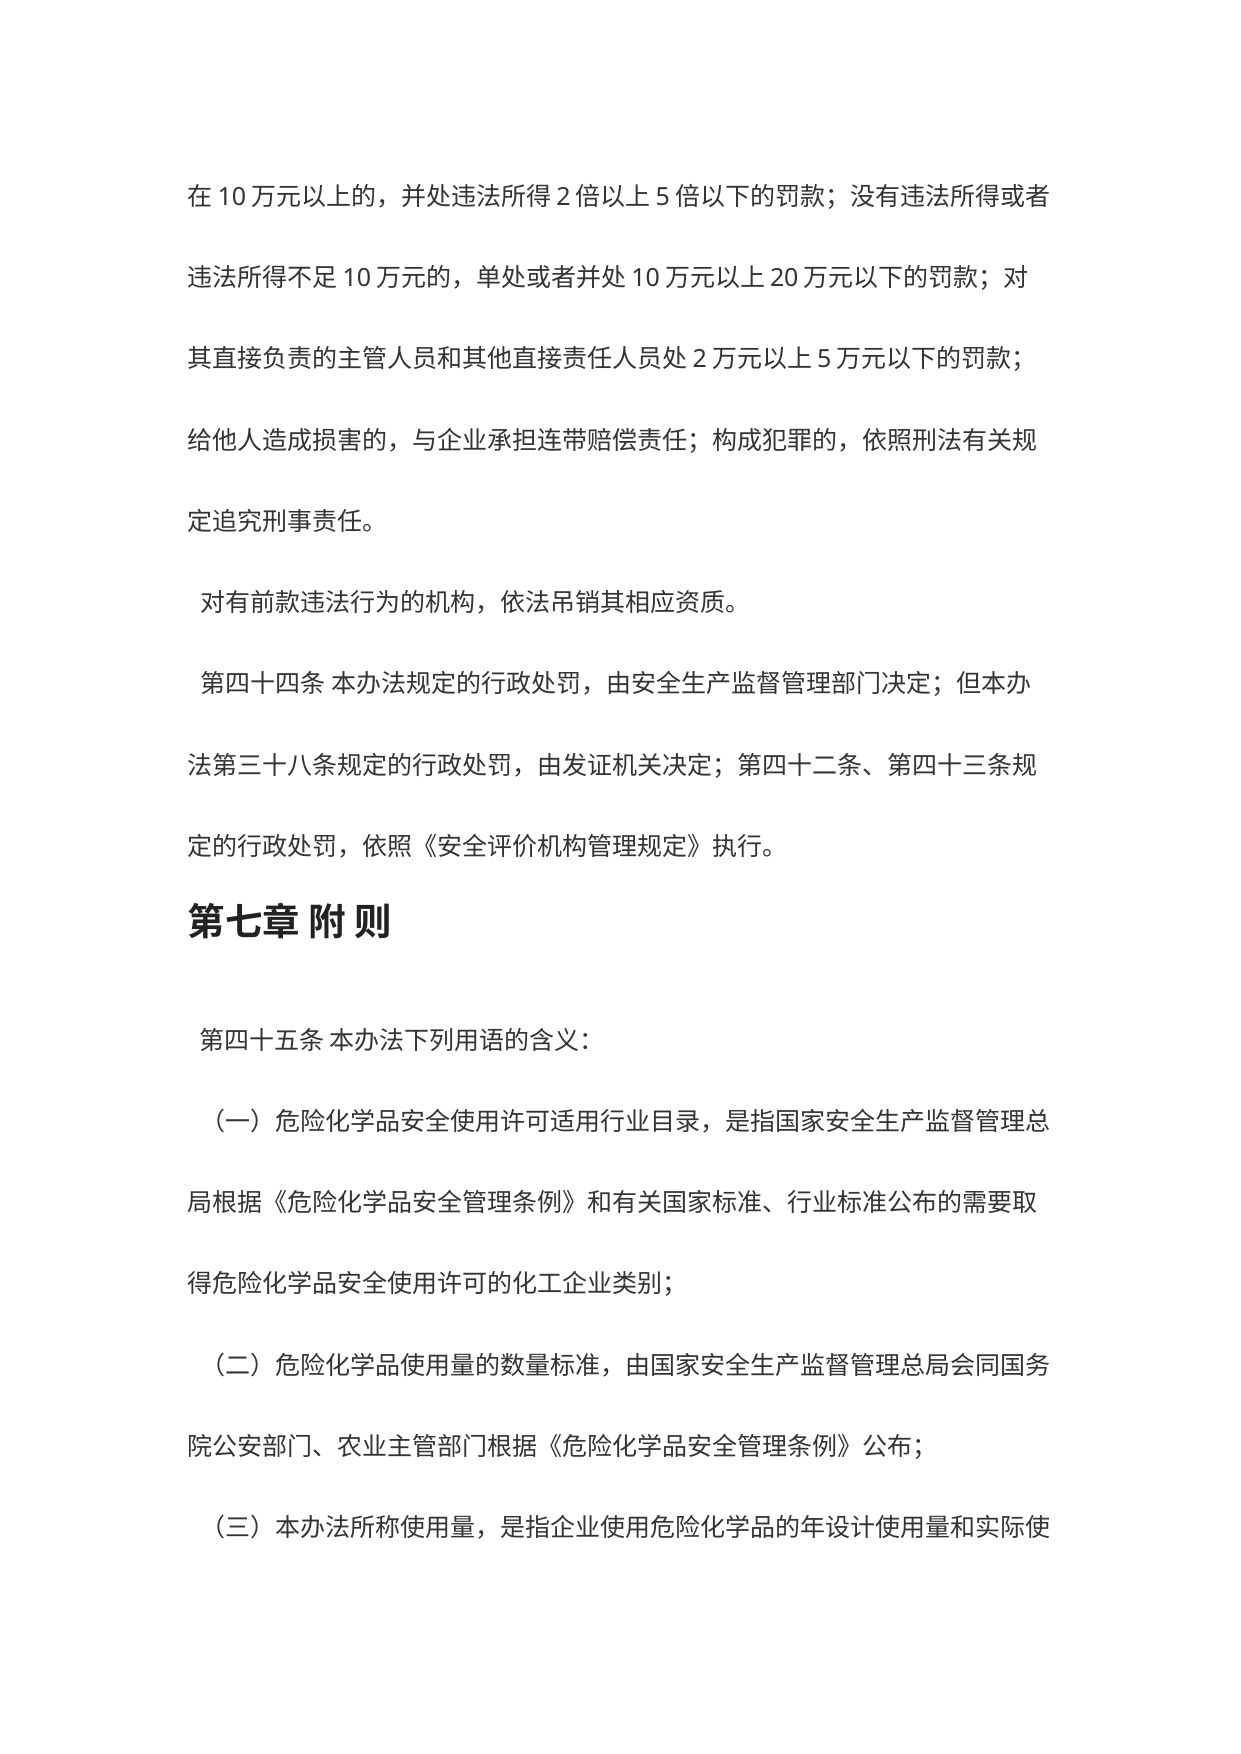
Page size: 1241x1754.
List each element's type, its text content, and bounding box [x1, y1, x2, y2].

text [187, 162, 1053, 877]
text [187, 1006, 1053, 1558]
subtitle 第七章 附 则 [187, 886, 1053, 951]
